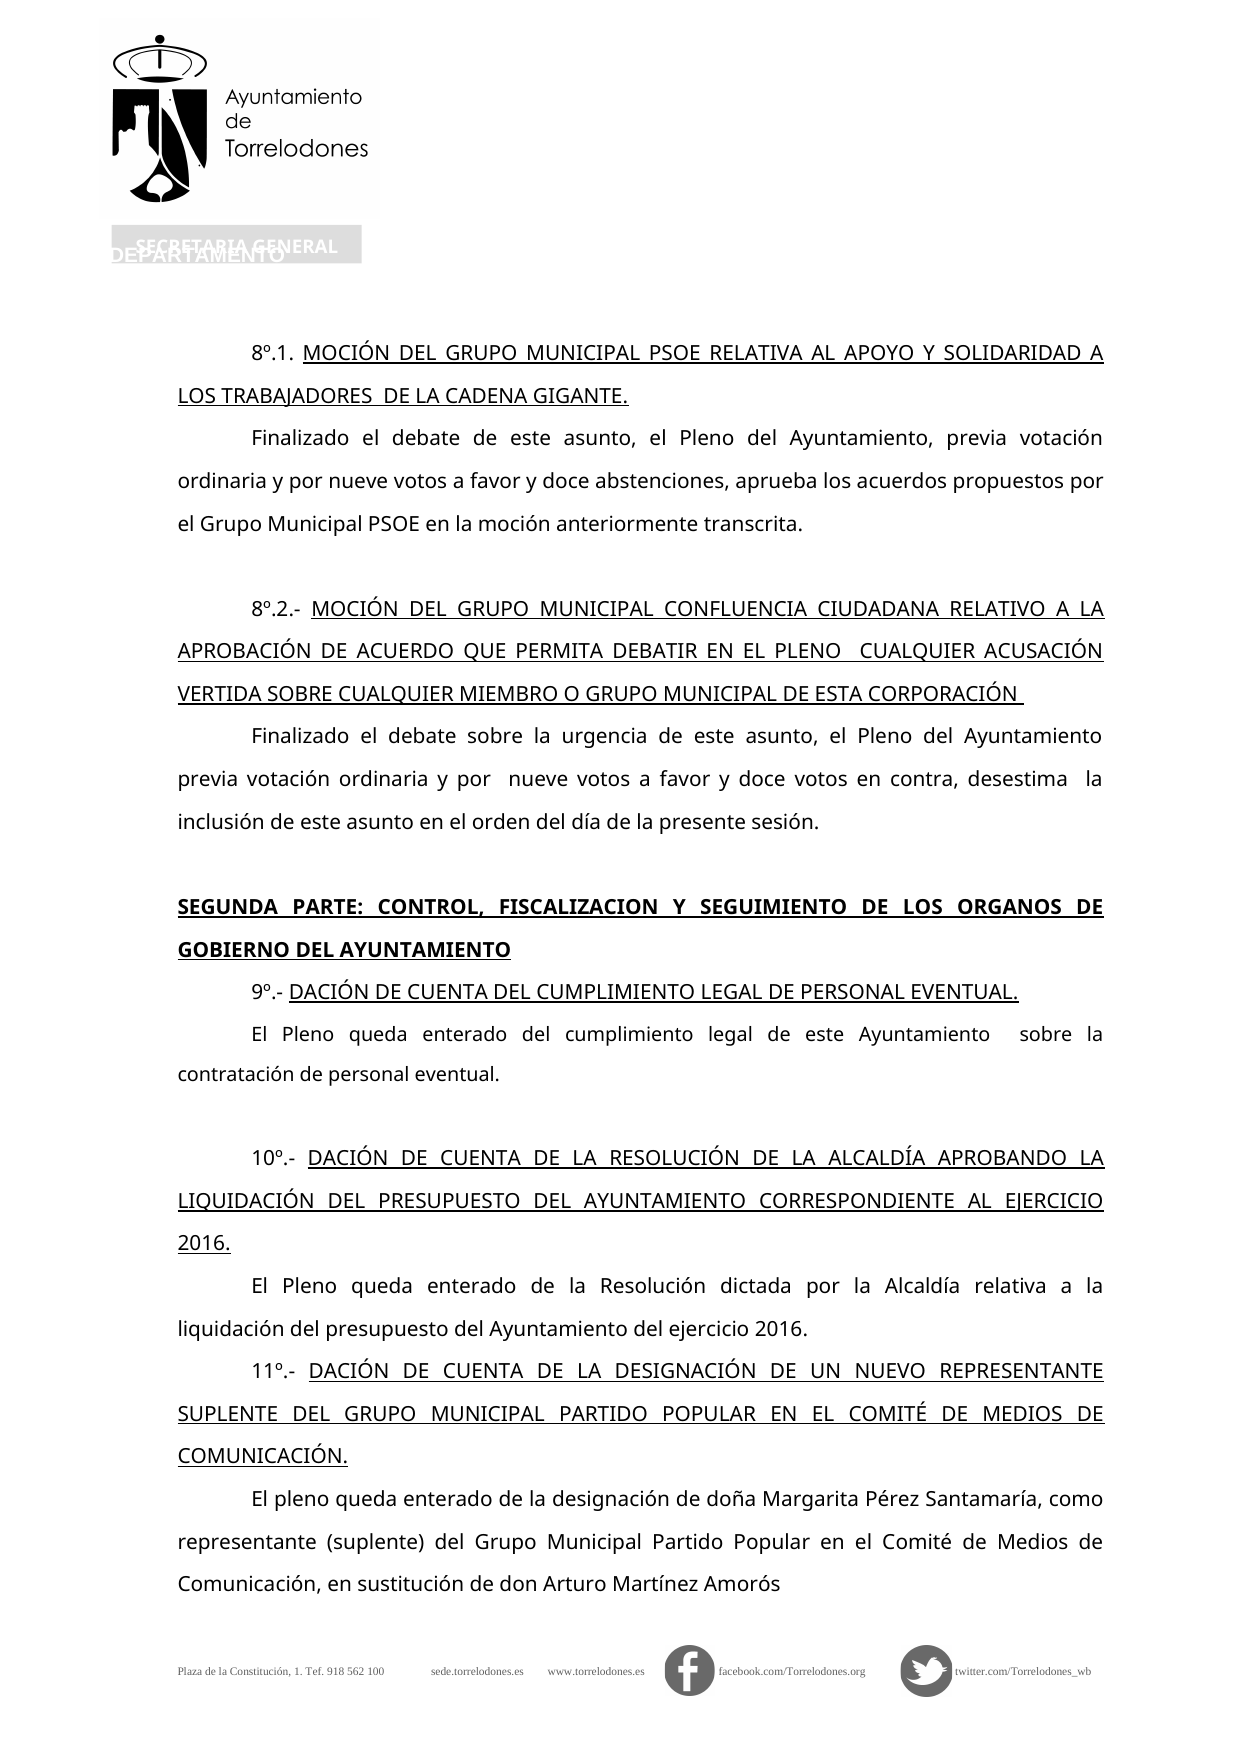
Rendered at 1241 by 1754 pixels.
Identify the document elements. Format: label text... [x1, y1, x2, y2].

text 8º.1. MOCIÓN DEL GRUPO MUNICIPAL PSOE RELATIVA AL APOYO Y SOLIDARIDAD A LOS TRABAJADORES DE LA CADENA GIGANTE. [177, 338, 1104, 409]
text El Pleno queda enterado del cumplimiento legal de este Ayuntamiento sobre la contratación de personal eventual. [177, 1020, 1104, 1087]
picture [900, 1645, 953, 1697]
picture [99, 18, 381, 219]
text Finalizado el debate de este asunto, el Pleno del Ayuntamiento, previa votación ordinaria y por nueve votos a favor y doce abstenciones, aprueba los acuerdos propuestos por el Grupo Municipal PSOE en la moción anteriormente transcrita. [177, 423, 1104, 537]
text El Pleno queda enterado de la Resolución dictada por la Alcaldía relativa a la liquidación del presupuesto del Ayuntamiento del ejercicio 2016. [177, 1271, 1104, 1342]
text 10º.- DACIÓN DE CUENTA DE LA RESOLUCIÓN DE LA ALCALDÍA APROBANDO LA LIQUIDACIÓN DEL PRESUPUESTO DEL AYUNTAMIENTO CORRESPONDIENTE AL EJERCICIO 2016. [177, 1211, 1104, 1257]
text SEGUNDA PARTE: CONTROL, FISCALIZACION Y SEGUIMIENTO DE LOS ORGANOS DE GOBIERNO DEL AYUNTAMIENTO [177, 892, 1104, 916]
text El pleno queda enterado de la designación de doña Margarita Pérez Santamaría, como representante (suplente) del Grupo Municipal Partido Popular en el Comité de Medios de Comunicación, en sustitución de don Arturo Martínez Amorós [177, 1484, 1104, 1598]
picture [664, 1645, 715, 1696]
text 10º.- DACIÓN DE CUENTA DE LA RESOLUCIÓN DE LA ALCALDÍA APROBANDO LA LIQUIDACIÓN DEL PRESUPUESTO DEL AYUNTAMIENTO CORRESPONDIENTE AL EJERCICIO 2016. [177, 1143, 1104, 1210]
text Finalizado el debate sobre la urgencia de este asunto, el Pleno del Ayuntamiento previa votación ordinaria y por nueve votos a favor y doce votos en contra, desestima la inclusión de este asunto en el orden del día de la presente sesión. [177, 722, 1104, 835]
text 11º.- DACIÓN DE CUENTA DE LA DESIGNACIÓN DE UN NUEVO REPRESENTANTE SUPLENTE DEL GRUPO MUNICIPAL PARTIDO POPULAR EN EL COMITÉ DE MEDIOS DE COMUNICACIÓN. [177, 1356, 1104, 1423]
text 9º.- DACIÓN DE CUENTA DEL CUMPLIMIENTO LEGAL DE PERSONAL EVENTUAL. [177, 977, 1104, 1006]
text 11º.- DACIÓN DE CUENTA DE LA DESIGNACIÓN DE UN NUEVO REPRESENTANTE SUPLENTE DEL GRUPO MUNICIPAL PARTIDO POPULAR EN EL COMITÉ DE MEDIOS DE COMUNICACIÓN. [177, 1424, 1104, 1470]
text SEGUNDA PARTE: CONTROL, FISCALIZACION Y SEGUIMIENTO DE LOS ORGANOS DE GOBIERNO DEL AYUNTAMIENTO [177, 917, 1104, 963]
text 8º.2.- MOCIÓN DEL GRUPO MUNICIPAL CONFLUENCIA CIUDADANA RELATIVO A LA APROBACIÓN DE ACUERDO QUE PERMITA DEBATIR EN EL PLENO CUALQUIER ACUSACIÓN VERTIDA SOBRE CUALQUIER MIEMBRO O GRUPO MUNICIPAL DE ESTA CORPORACIÓN [177, 594, 1104, 661]
text 8º.2.- MOCIÓN DEL GRUPO MUNICIPAL CONFLUENCIA CIUDADANA RELATIVO A LA APROBACIÓN DE ACUERDO QUE PERMITA DEBATIR EN EL PLENO CUALQUIER ACUSACIÓN VERTIDA SOBRE CUALQUIER MIEMBRO O GRUPO MUNICIPAL DE ESTA CORPORACIÓN [177, 662, 1104, 707]
